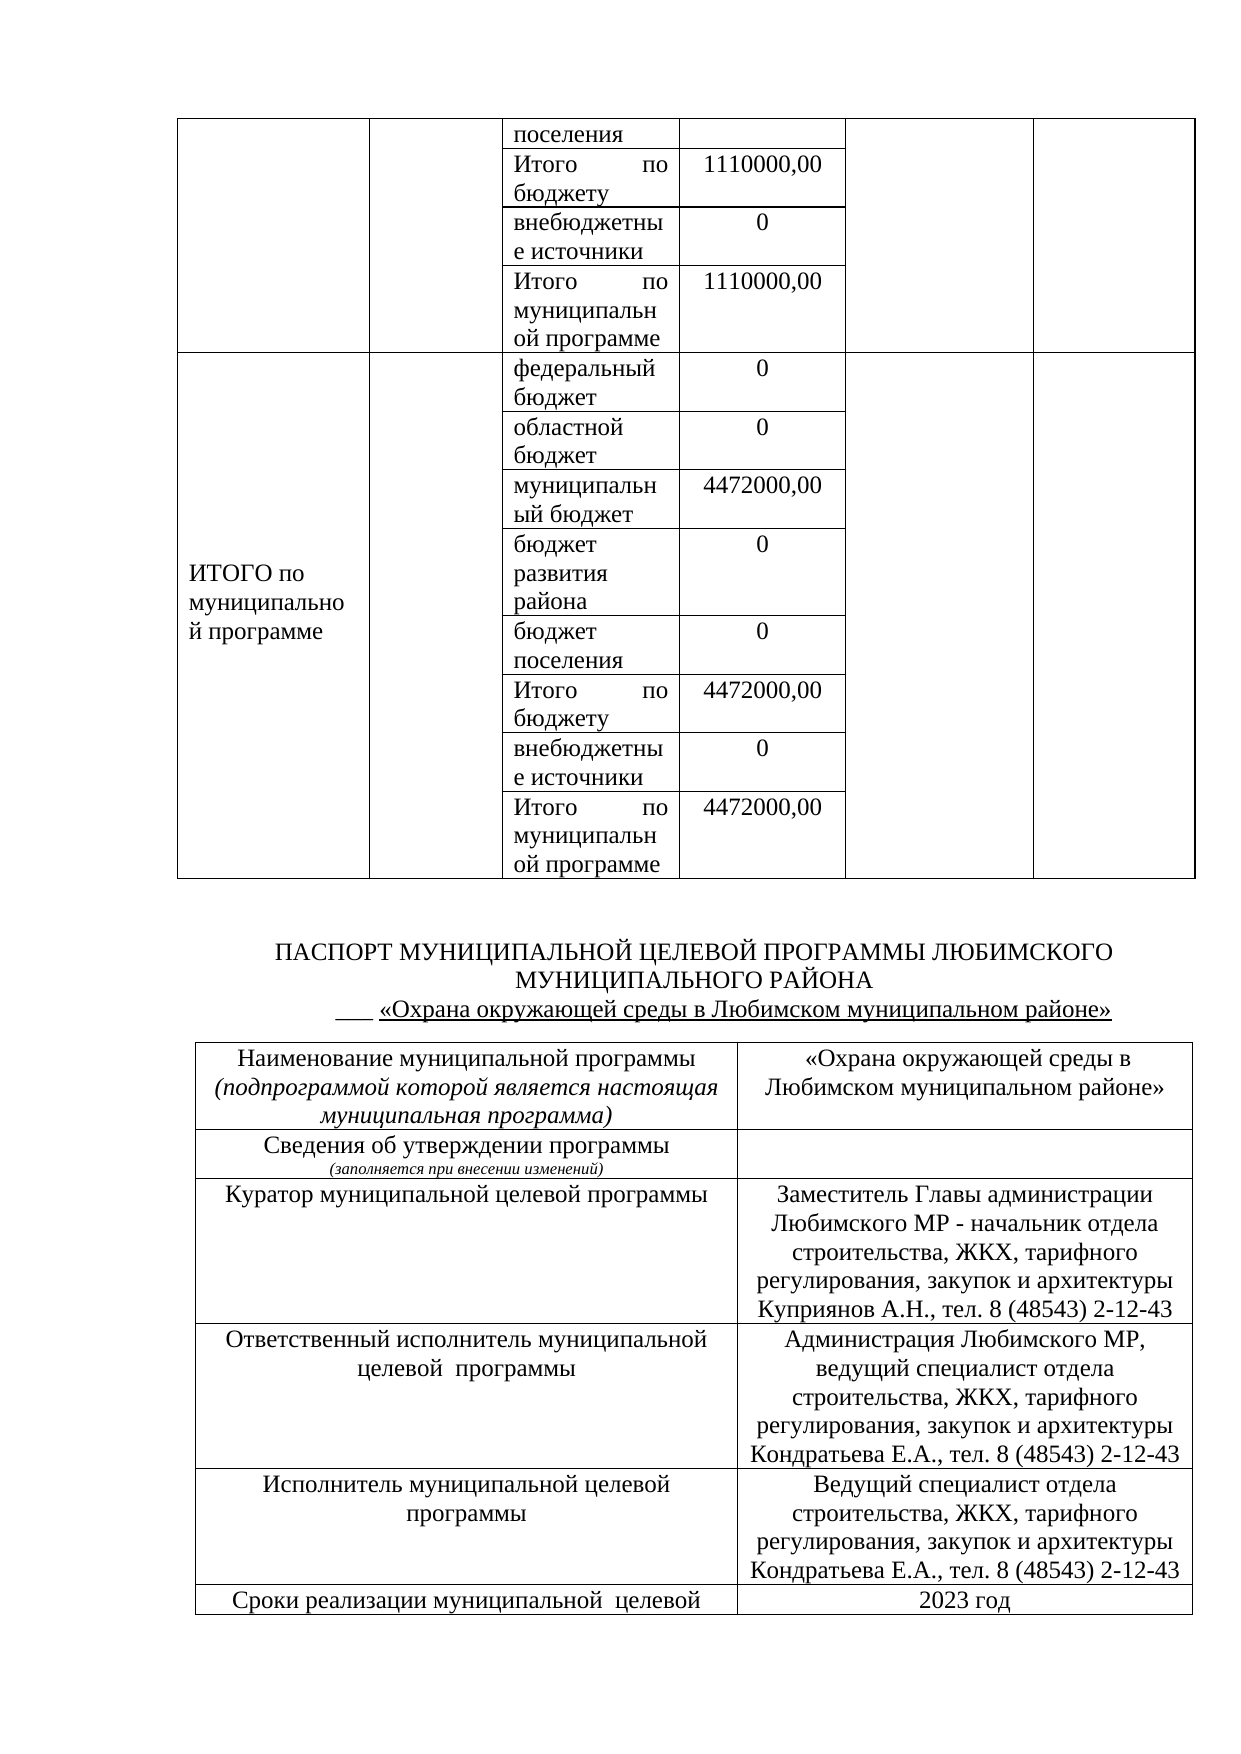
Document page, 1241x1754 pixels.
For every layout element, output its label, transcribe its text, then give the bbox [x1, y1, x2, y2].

table_cell бюджет поселения [503, 616, 679, 674]
table_cell Итого по муниципальной программе [503, 792, 679, 878]
table_header «Охрана окружающей среды в Любимском муниципальном районе» [738, 1043, 1192, 1129]
table_cell 0 [680, 529, 845, 615]
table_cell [196, 1585, 737, 1614]
table_cell Куратор муниципальной целевой программы [196, 1179, 737, 1323]
table_cell [370, 353, 502, 878]
table_cell Ответственный исполнитель муниципальной целевой программы [196, 1324, 737, 1468]
table_cell внебюджетные источники [503, 208, 679, 265]
table_cell 0 [680, 733, 845, 791]
table_cell 2023 год [738, 1585, 1192, 1614]
table_cell Исполнитель муниципальной целевой программы [196, 1469, 737, 1584]
table_cell 4472000,00 [680, 792, 845, 878]
table_cell 0 [680, 353, 845, 411]
table_cell внебюджетные источники [503, 733, 679, 791]
table_cell [1034, 353, 1194, 878]
table_cell 4472000,00 [680, 675, 845, 732]
text ПАСПОРТ МУНИЦИПАЛЬНОЙ ЦЕЛЕВОЙ ПРОГРАММЫ ЛЮБИМСКОГО МУНИЦИПАЛЬНОГО РАЙОНА [207, 937, 1181, 994]
table_cell бюджет поселения [503, 119, 679, 148]
table_cell федеральный бюджет [503, 353, 679, 411]
table_cell Заместитель Главы администрации Любимского МР - начальник отдела строительства, ЖКХ, тарифного регулирования, закупок и архитектуры Куприянов А.Н., тел. 8 (48543) 2-12-43 [738, 1179, 1192, 1323]
table_cell 0 [680, 208, 845, 265]
table_cell Сведения об утверждении программы (заполняется при внесении изменений) [196, 1130, 737, 1178]
table_cell 0 [680, 616, 845, 674]
table_cell Итого по бюджету [503, 675, 679, 732]
table_cell Администрация Любимского МР, ведущий специалист отдела строительства, ЖКХ, тарифного регулирования, закупок и архитектуры Кондратьева Е.А., тел. 8 (48543) 2-12-43 [738, 1324, 1192, 1468]
table_cell [738, 1130, 1192, 1178]
table_cell областной бюджет [503, 412, 679, 469]
list ___ «Охрана окружающей среды в Любимском муниципальном районе» [207, 994, 1181, 1023]
table_cell Ведущий специалист отдела строительства, ЖКХ, тарифного регулирования, закупок и архитектуры Кондратьева Е.А., тел. 8 (48543) 2-12-43 [738, 1469, 1192, 1584]
table_cell 1110000,00 [680, 266, 845, 352]
table_cell Итого по муниципальной программе [503, 266, 679, 352]
table_header Наименование муниципальной программы (подпрограммой которой является настоящая муниципальная программа) [196, 1043, 737, 1129]
table_cell ИТОГО по муниципальной программе [178, 353, 369, 878]
table_cell муниципальный бюджет [503, 470, 679, 528]
table_cell 4472000,00 [680, 470, 845, 528]
table_cell бюджет развития района [503, 529, 679, 615]
table_cell 1110000,00 [680, 149, 845, 206]
table_cell Итого по бюджету [503, 149, 679, 206]
table_cell [846, 353, 1033, 878]
table_cell 0 [680, 412, 845, 469]
table_cell 0 [680, 119, 845, 148]
